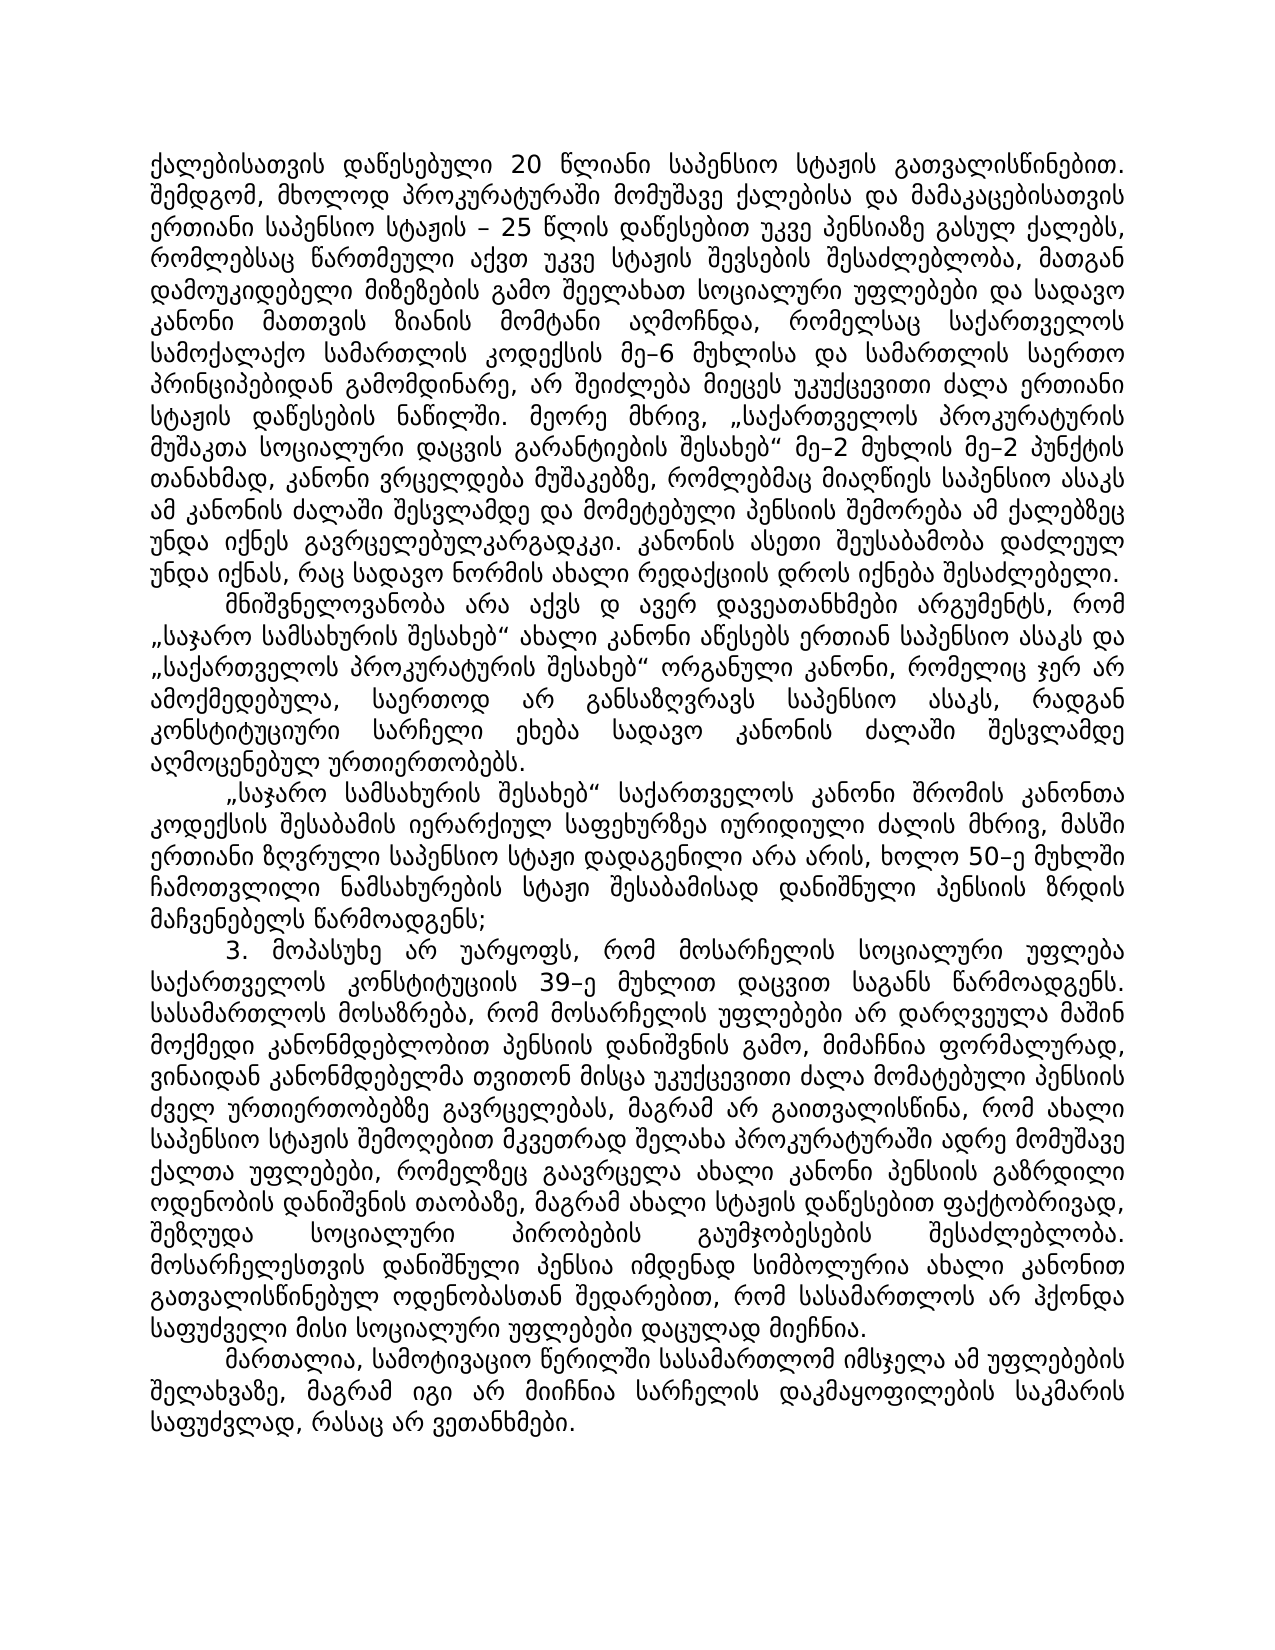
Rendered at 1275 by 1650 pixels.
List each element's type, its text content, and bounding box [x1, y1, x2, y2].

text მართალია, სამოტივაციო წერილში სასამართლომ იმსჯელა ამ უფლებების შელახვაზე, მაგრამ იგი არ მიიჩნია სარჩელის დაკმაყოფილების საკმარის საფუძვლად, რასაც არ ვეთანხმები. [150, 1345, 1125, 1437]
text მნიშვნელოვანობა არა აქვს დ ავერ დავეათანხმები არგუმენტს, რომ „საჯარო სამსახურის შესახებ“ ახალი კანონი აწესებს ერთიან საპენსიო ასაკს და „საქართველოს პროკურატურის შესახებ“ ორგანული კანონი, რომელიც ჯერ არ ამოქმედებულა, საერთოდ არ განსაზღვრავს საპენსიო ასაკს, რადგან კონსტიტუციური სარჩელი ეხება სადავო კანონის ძალაში შესვლამდე აღმოცენებულ ურთიერთობებს. [150, 590, 1125, 777]
text „საჯარო სამსახურის შესახებ“ საქართველოს კანონი შრომის კანონთა კოდექსის შესაბამის იერარქიულ საფეხურზეა იურიდიული ძალის მხრივ, მასში ერთიანი ზღვრული საპენსიო სტაჟი დადაგენილი არა არის, ხოლო 50–ე მუხლში ჩამოთვლილი ნამსახურების სტაჟი შესაბამისად დანიშნული პენსიის ზრდის მაჩვენებელს წარმოადგენს; [150, 779, 1125, 934]
text 3. მოპასუხე არ უარყოფს, რომ მოსარჩელის სოციალური უფლება საქართველოს კონსტიტუციის 39–ე მუხლით დაცვით საგანს წარმოადგენს. სასამართლოს მოსაზრება, რომ მოსარჩელის უფლებები არ დარღვეულა მაშინ მოქმედი კანონმდებლობით პენსიის დანიშვნის გამო, მიმაჩნია ფორმალურად, ვინაიდან კანონმდებელმა თვითონ მისცა უკუქცევითი ძალა მომატებული პენსიის ძველ ურთიერთობებზე გავრცელებას, მაგრამ არ გაითვალისწინა, რომ ახალი საპენსიო სტაჟის შემოღებით მკვეთრად შელახა პროკურატურაში ადრე მომუშავე ქალთა უფლებები, რომელზეც გაავრცელა ახალი კანონი პენსიის გაზრდილი ოდენობის დანიშვნის თაობაზე, მაგრამ ახალი სტაჟის დაწესებით ფაქტობრივად, შეზღუდა სოციალური პირობების გაუმჯობესების შესაძლებლობა. მოსარჩელესთვის დანიშნული პენსია იმდენად სიმბოლურია ახალი კანონით გათვალისწინებულ ოდენობასთან შედარებით, რომ სასამართლოს არ ჰქონდა საფუძველი მისი სოციალური უფლებები დაცულად მიეჩნია. [150, 936, 1125, 1343]
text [150, 150, 1125, 588]
